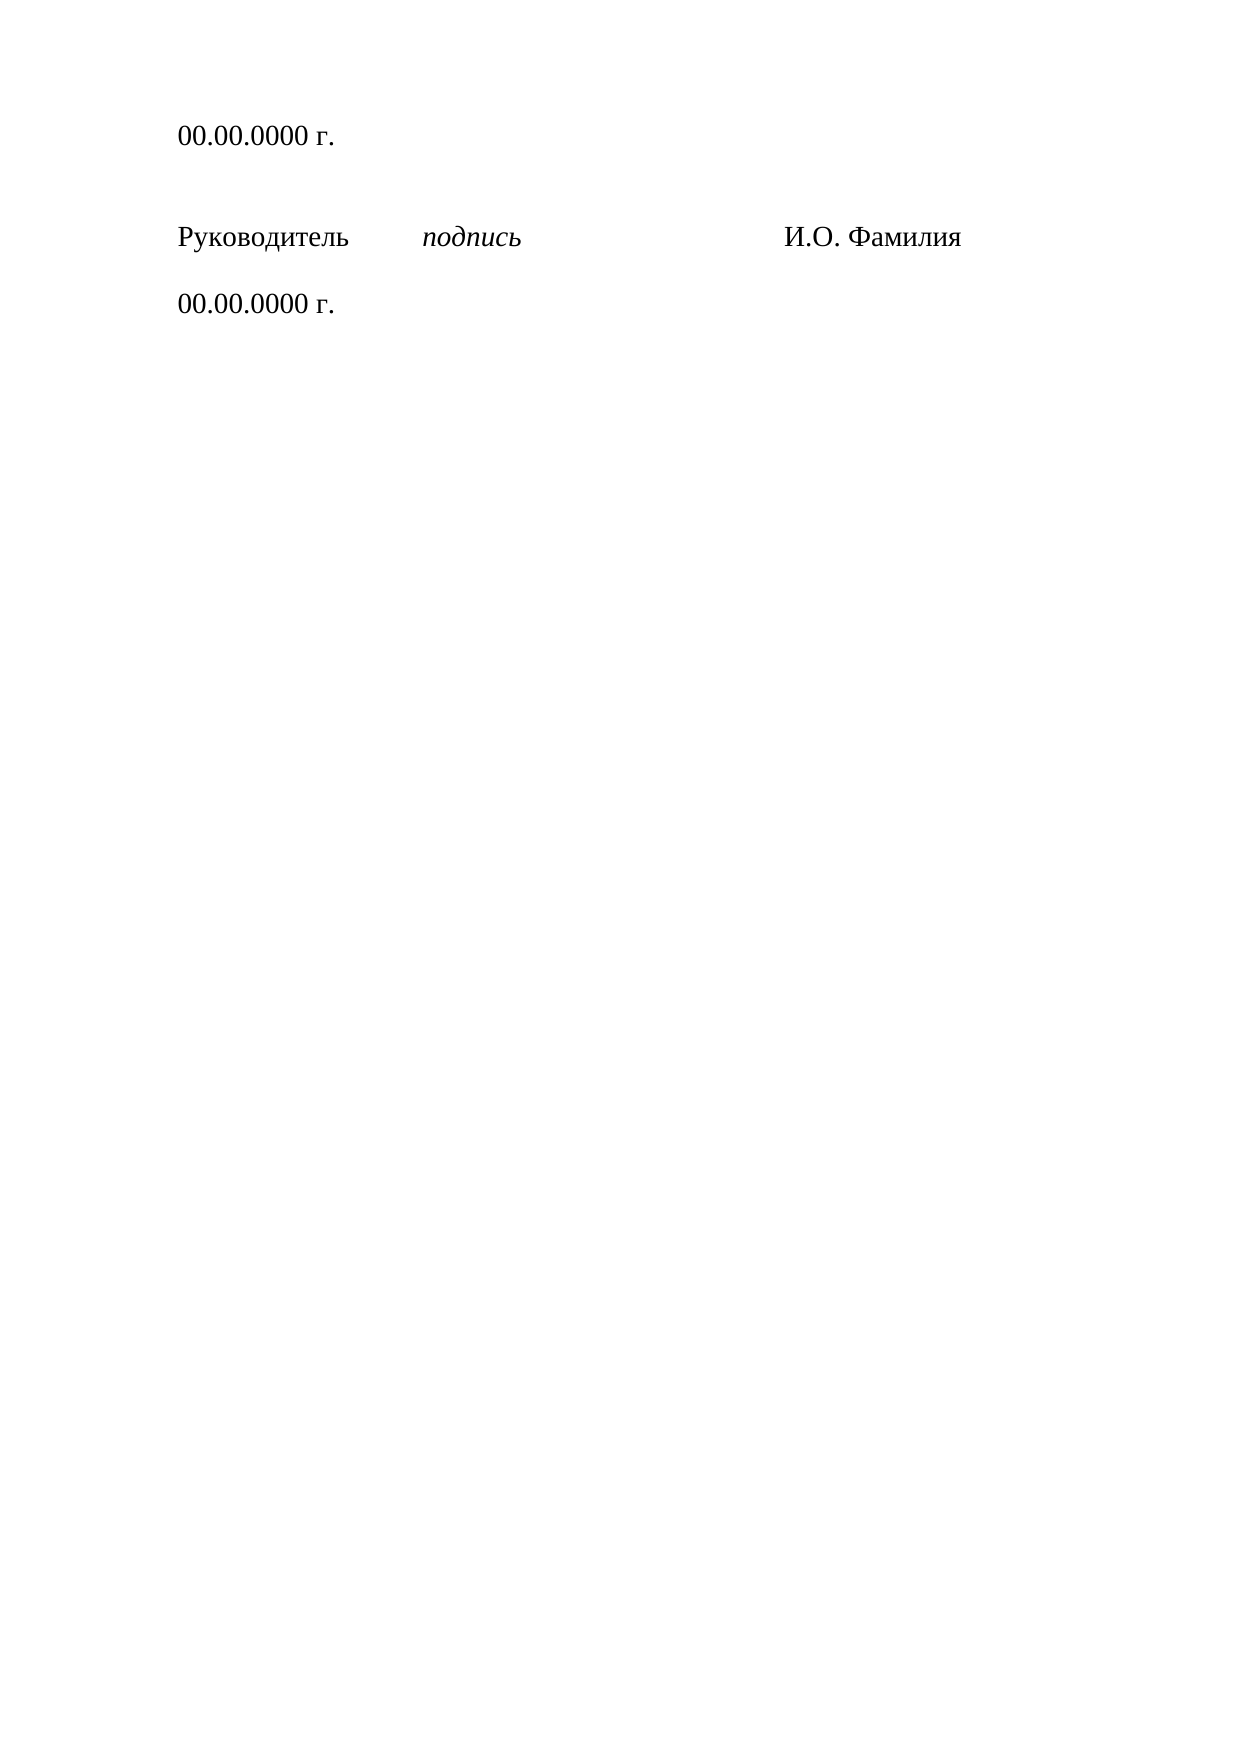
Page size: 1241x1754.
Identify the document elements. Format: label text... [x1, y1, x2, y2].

text 00.00.0000 г. [177, 286, 1152, 319]
text 00.00.0000 г. [177, 118, 1152, 152]
text Руководитель подпись И.О. Фамилия [177, 219, 1152, 252]
